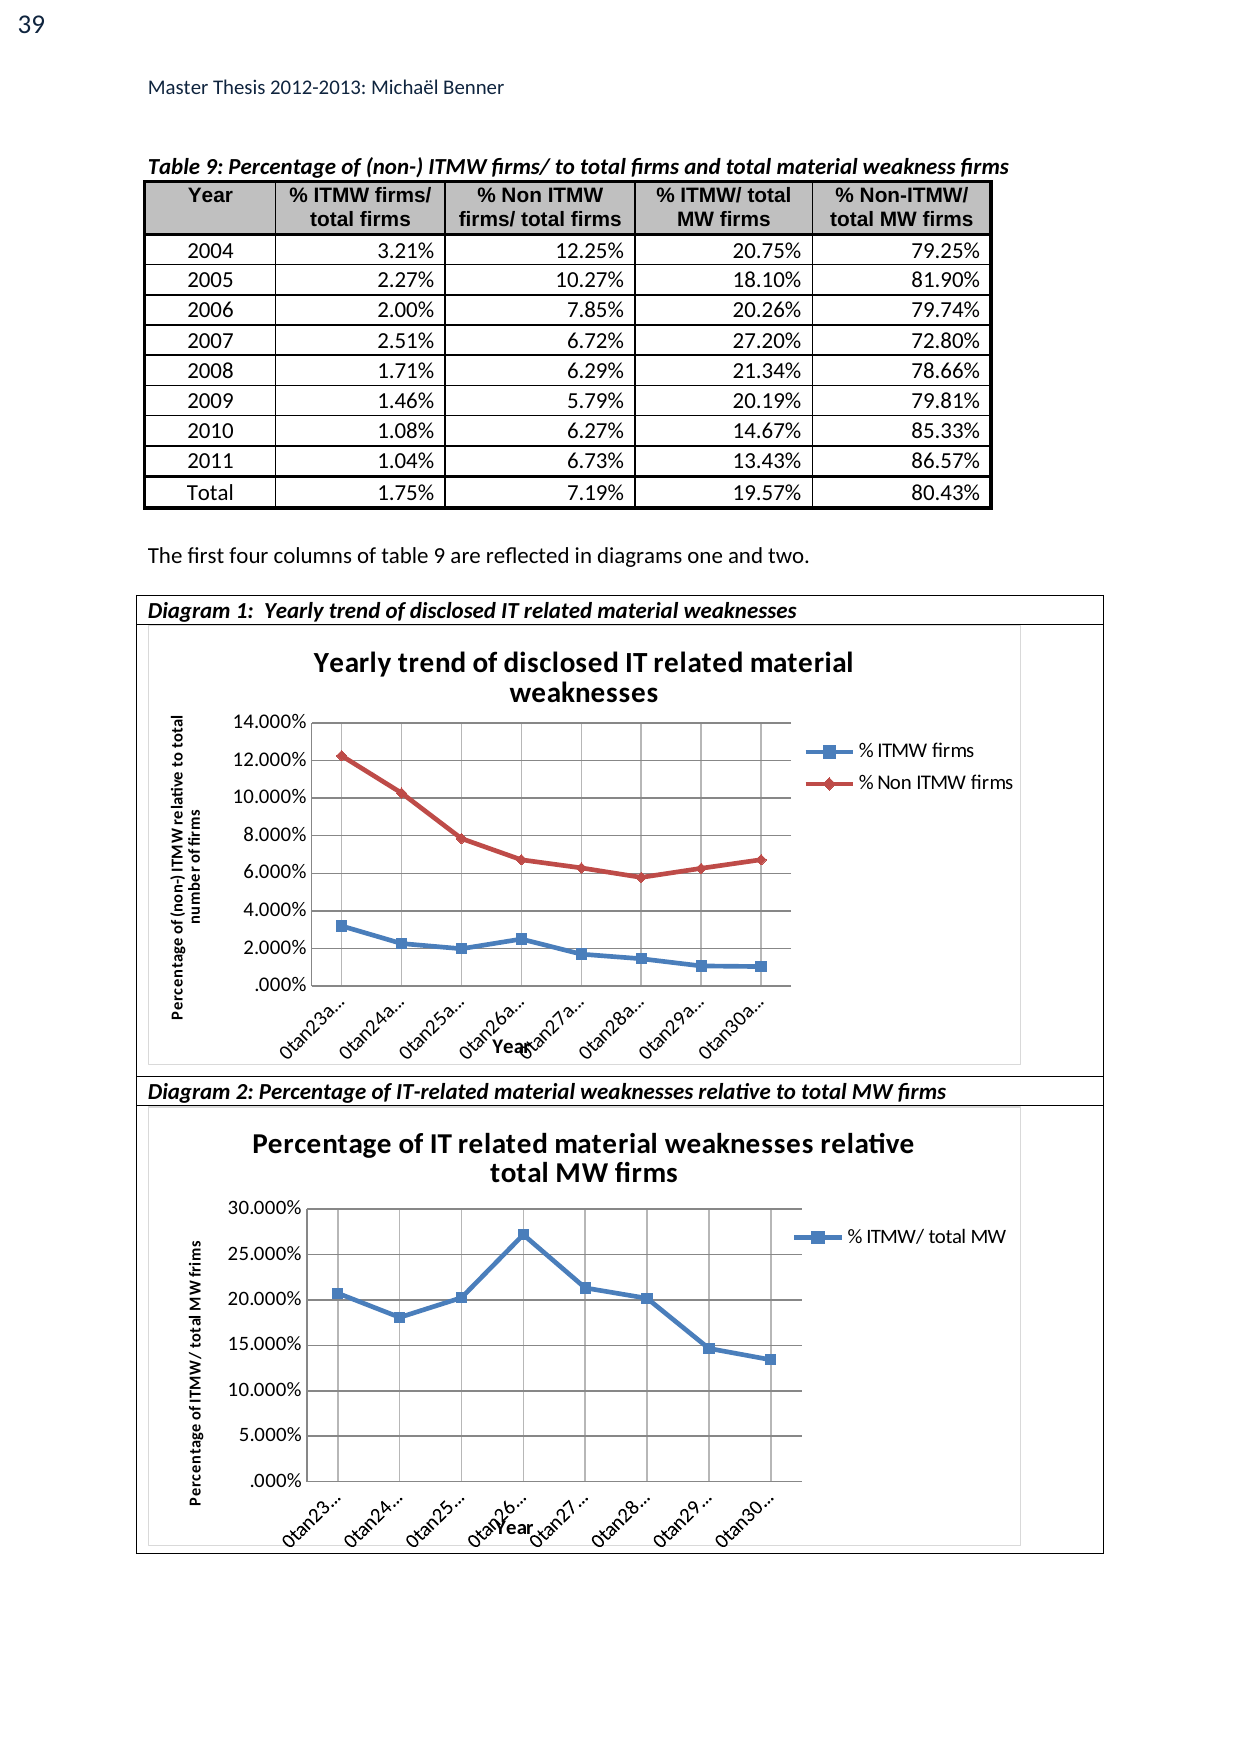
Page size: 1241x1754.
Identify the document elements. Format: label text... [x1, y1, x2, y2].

table_cell Diagram 2: Percentage of IT-related material weaknesses relative to total MW firms [137, 1077, 1103, 1105]
table_header % Non-ITMW/ total MW firms [813, 183, 989, 233]
table_cell 19.57% [636, 478, 812, 506]
table_cell [137, 1106, 1103, 1553]
table_header Year [146, 183, 275, 233]
table_header % ITMW firms/ total firms [276, 183, 444, 233]
text Table 9: Percentage of (non-) ITMW firms/ to total firms and total material weakness firms [148, 152, 1092, 180]
table_cell 7.85% [446, 296, 634, 324]
table_cell 85.33% [813, 416, 989, 445]
table_cell 2008 [146, 356, 275, 384]
table_cell 12.25% [446, 236, 634, 264]
table_cell 2005 [146, 265, 275, 294]
table_cell [137, 625, 1103, 1076]
table_cell 2007 [146, 326, 275, 354]
table_cell 81.90% [813, 265, 989, 294]
table_header % Non ITMW firms/ total firms [446, 183, 634, 233]
table_cell 2009 [146, 386, 275, 415]
table_cell 27.20% [636, 326, 812, 354]
table_cell 72.80% [813, 326, 989, 354]
table_cell 14.67% [636, 416, 812, 445]
table_cell 79.25% [813, 236, 989, 264]
table_cell 20.19% [636, 386, 812, 415]
table_cell 3.21% [276, 236, 444, 264]
table_cell 6.72% [446, 326, 634, 354]
table_cell 1.08% [276, 416, 444, 445]
table_cell 20.26% [636, 296, 812, 324]
table_cell 79.81% [813, 386, 989, 415]
text The first four columns of table 9 are reflected in diagrams one and two. [148, 542, 1092, 570]
table_cell 1.71% [276, 356, 444, 384]
table_cell 1.04% [276, 447, 444, 475]
table_cell 10.27% [446, 265, 634, 294]
table_cell 1.46% [276, 386, 444, 415]
table_cell 18.10% [636, 265, 812, 294]
table_cell 2.27% [276, 265, 444, 294]
table_cell 7.19% [446, 478, 634, 506]
table_cell 86.57% [813, 447, 989, 475]
table_cell 2.00% [276, 296, 444, 324]
table_cell 20.75% [636, 236, 812, 264]
table_cell 21.34% [636, 356, 812, 384]
table_cell 80.43% [813, 478, 989, 506]
table_cell 2011 [146, 447, 275, 475]
table_cell 2.51% [276, 326, 444, 354]
table_cell 2006 [146, 296, 275, 324]
table_cell 2010 [146, 416, 275, 445]
table_cell 2004 [146, 236, 275, 264]
table_cell 6.27% [446, 416, 634, 445]
table_cell 6.29% [446, 356, 634, 384]
table_cell 6.73% [446, 447, 634, 475]
table_cell 13.43% [636, 447, 812, 475]
table_cell 78.66% [813, 356, 989, 384]
table_cell 5.79% [446, 386, 634, 415]
table_header % ITMW/ total MW firms [636, 183, 812, 233]
table_cell 79.74% [813, 296, 989, 324]
table_cell 1.75% [276, 478, 444, 506]
table_header Diagram 1: Yearly trend of disclosed IT related material weaknesses [137, 596, 1103, 624]
table_cell Total [146, 478, 275, 506]
